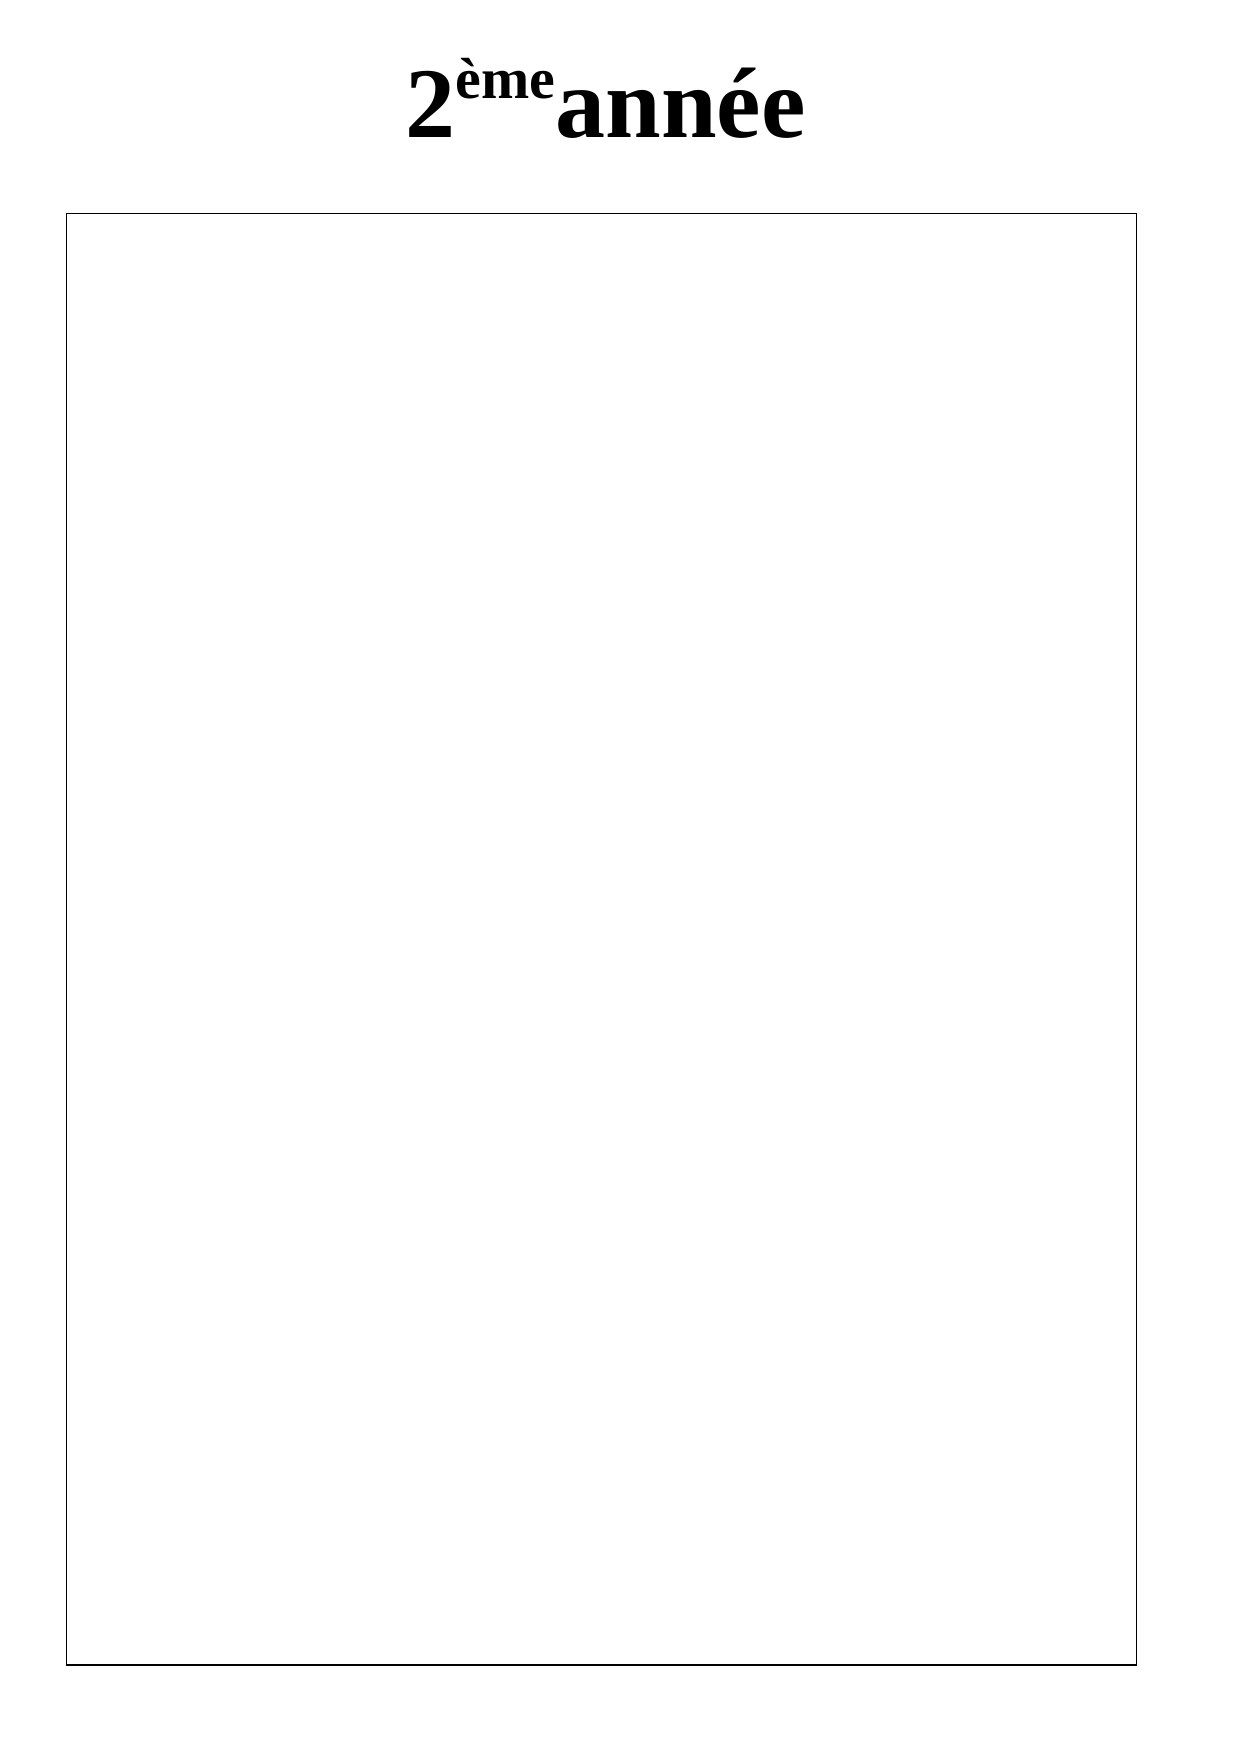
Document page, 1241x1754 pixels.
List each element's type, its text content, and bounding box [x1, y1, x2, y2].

text 2èmeannée [29, 44, 1181, 159]
